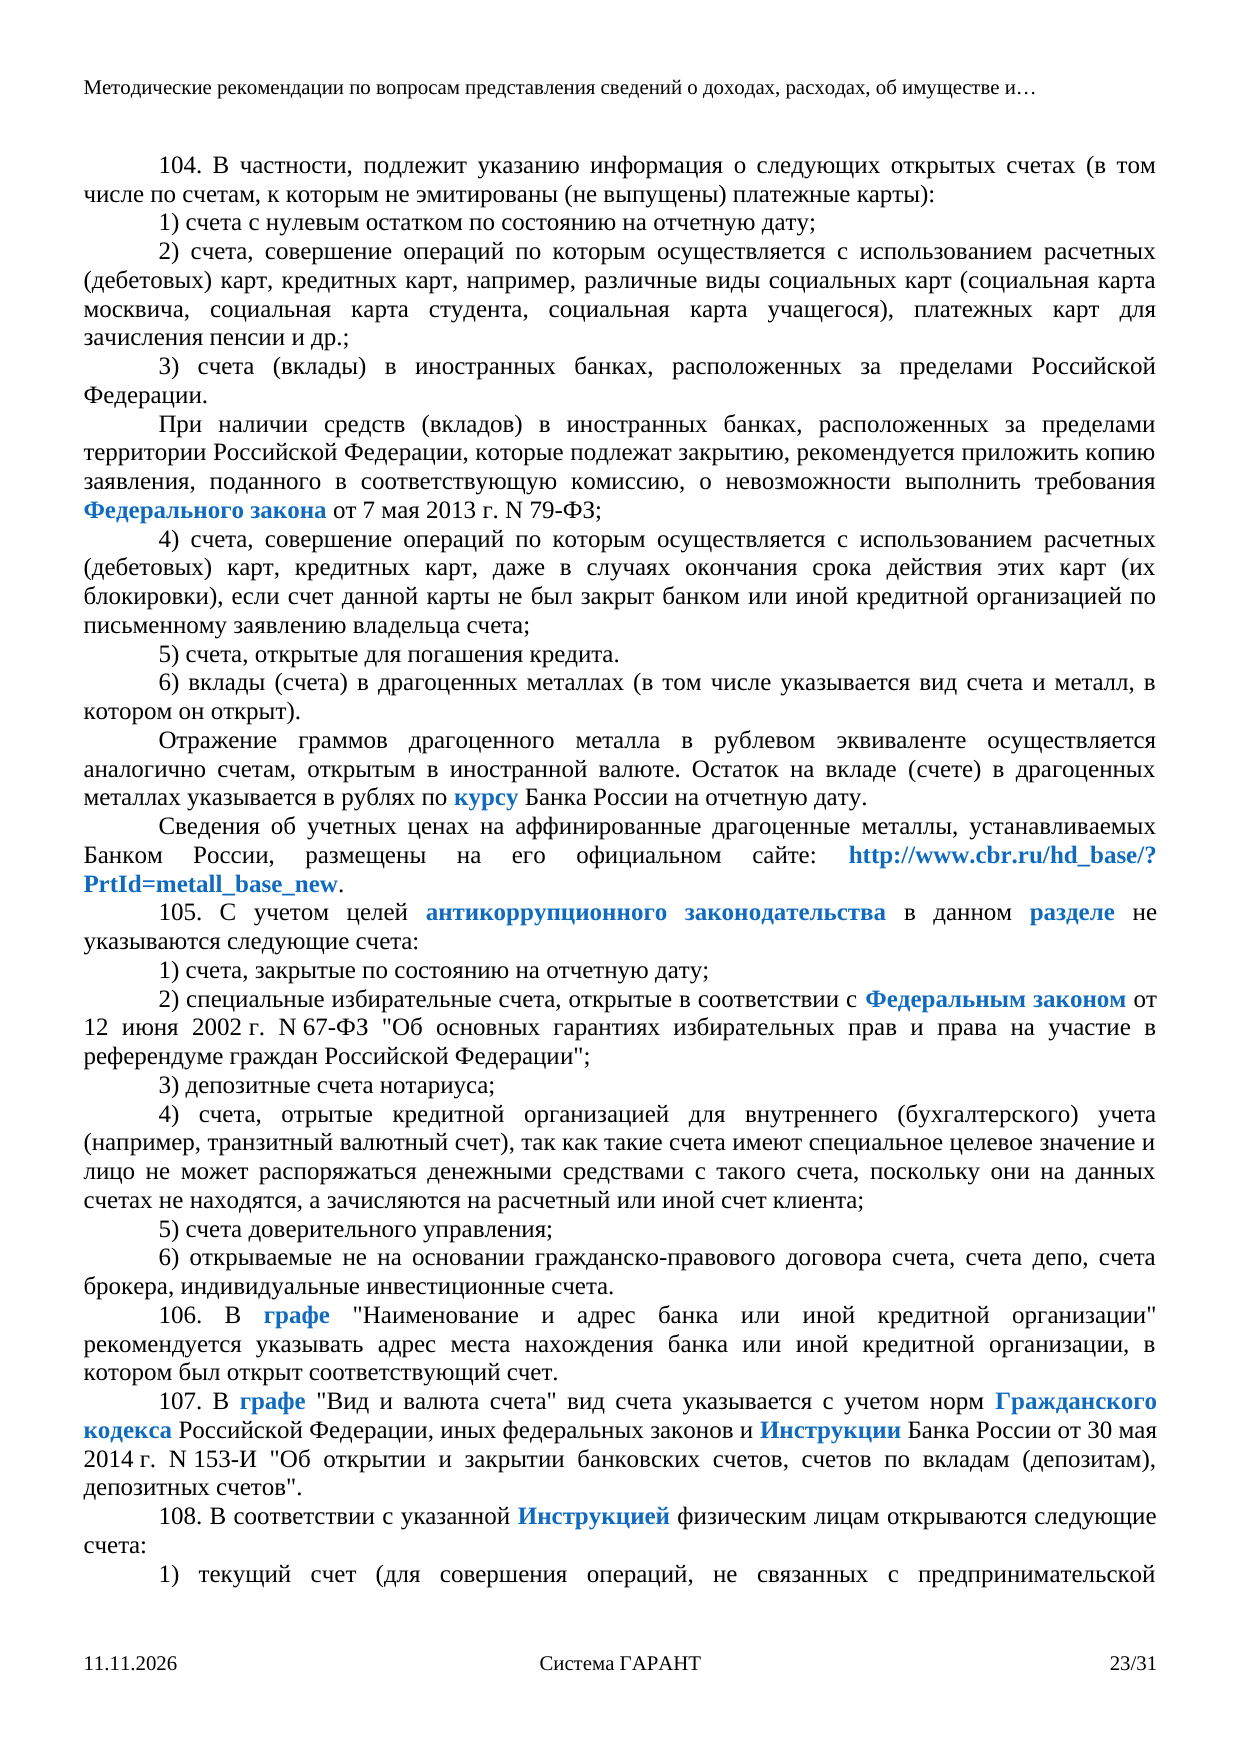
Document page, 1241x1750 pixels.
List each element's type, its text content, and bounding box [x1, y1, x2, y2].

text 5) счета доверительного управления; [83, 1214, 1157, 1242]
text 6) вклады (счета) в драгоценных металлах (в том числе указывается вид счета и металл, в котором он открыт). [83, 667, 1157, 725]
text 106. В графе "Наименование и адрес банка или иной кредитной организации" рекомендуется указывать адрес места нахождения банка или иной кредитной организации, в котором был открыт соответствующий счет. [83, 1300, 1157, 1386]
text 3) счета (вклады) в иностранных банках, расположенных за пределами Российской Федерации. [83, 351, 1157, 409]
text 5) счета, открытые для погашения кредита. [83, 639, 1157, 667]
text 2) счета, совершение операций по которым осуществляется с использованием расчетных (дебетовых) карт, кредитных карт, например, различные виды социальных карт (социальная карта москвича, социальная карта студента, социальная карта учащегося), платежных карт для зачисления пенсии и др.; [83, 236, 1157, 351]
text 1) счета с нулевым остатком по состоянию на отчетную дату; [83, 207, 1157, 236]
text 3) депозитные счета нотариуса; [83, 1070, 1157, 1099]
text При наличии средств (вкладов) в иностранных банках, расположенных за пределами территории Российской Федерации, которые подлежат закрытию, рекомендуется приложить копию заявления, поданного в соответствующую комиссию, о невозможности выполнить требования Федерального закона от 7 мая 2013 г. N 79-ФЗ; [83, 409, 1157, 524]
text 1) счета, закрытые по состоянию на отчетную дату; [83, 955, 1157, 984]
text Отражение граммов драгоценного металла в рублевом эквиваленте осуществляется аналогично счетам, открытым в иностранной валюте. Остаток на вкладе (счете) в драгоценных металлах указывается в рублях по курсу Банка России на отчетную дату. [83, 725, 1157, 811]
text 107. В графе "Вид и валюта счета" вид счета указывается с учетом норм Гражданского кодекса Российской Федерации, иных федеральных законов и Инструкции Банка России от 30 мая 2014 г. N 153-И "Об открытии и закрытии банковских счетов, счетов по вкладам (депозитам), депозитных счетов". [83, 1386, 1157, 1501]
text 4) счета, совершение операций по которым осуществляется с использованием расчетных (дебетовых) карт, кредитных карт, даже в случаях окончания срока действия этих карт (их блокировки), если счет данной карты не был закрыт банком или иной кредитной организацией по письменному заявлению владельца счета; [83, 524, 1157, 639]
text 4) счета, отрытые кредитной организацией для внутреннего (бухгалтерского) учета (например, транзитный валютный счет), так как такие счета имеют специальное целевое значение и лицо не может распоряжаться денежными средствами с такого счета, поскольку они на данных счетах не находятся, а зачисляются на расчетный или иной счет клиента; [83, 1099, 1157, 1214]
text Сведения об учетных ценах на аффинированные драгоценные металлы, устанавливаемых Банком России, размещены на его официальном сайте: http://www.cbr.ru/hd_base/?PrtId=metall_base_new. [83, 811, 1157, 897]
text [83, 1559, 1157, 1587]
text 104. В частности, подлежит указанию информация о следующих открытых счетах (в том числе по счетам, к которым не эмитированы (не выпущены) платежные карты): [83, 150, 1157, 207]
text 108. В соответствии с указанной Инструкцией физическим лицам открываются следующие счета: [83, 1501, 1157, 1559]
text 2) специальные избирательные счета, открытые в соответствии с Федеральным законом от 12 июня 2002 г. N 67-ФЗ "Об основных гарантиях избирательных прав и права на участие в референдуме граждан Российской Федерации"; [83, 984, 1157, 1070]
text 105. С учетом целей антикоррупционного законодательства в данном разделе не указываются следующие счета: [83, 897, 1157, 955]
text 6) открываемые не на основании гражданско-правового договора счета, счета депо, счета брокера, индивидуальные инвестиционные счета. [83, 1242, 1157, 1300]
